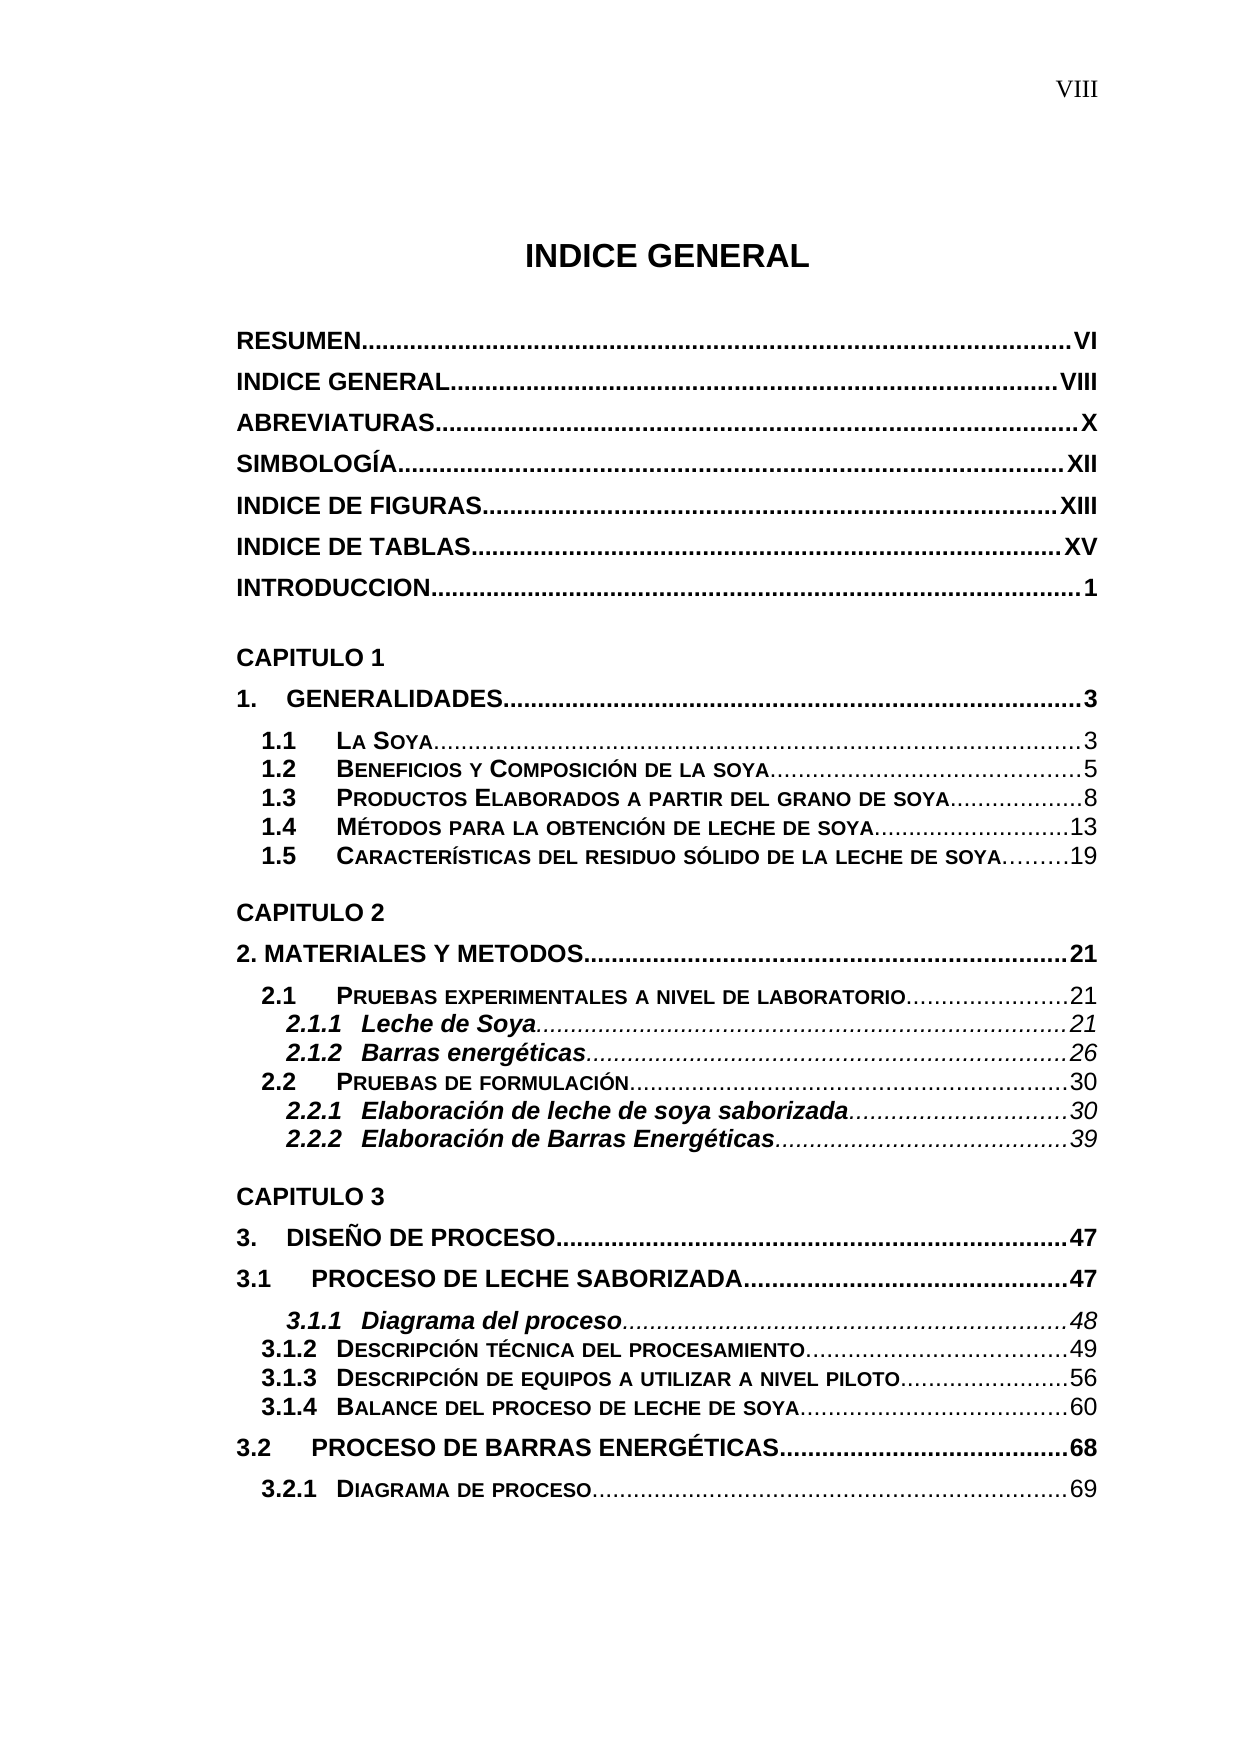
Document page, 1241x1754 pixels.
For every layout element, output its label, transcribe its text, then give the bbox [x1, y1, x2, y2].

text INDICE GENERAL [236, 236, 1098, 275]
text CAPITULO 2 [236, 898, 1098, 927]
text 1.1 La Soya 3 [261, 726, 1098, 754]
text 2.1.1 Leche de Soya 21 [286, 1009, 1098, 1038]
text 3. DISEÑO DE PROCESO 47 [236, 1223, 1098, 1252]
text INDICE DE TABLAS XV [236, 532, 1098, 561]
text 2.1 Pruebas experimentales a nivel de laboratorio 21 [261, 981, 1098, 1009]
text INDICE DE FIGURAS XIII [236, 491, 1098, 519]
text 3.1.1 Diagrama del proceso 48 [286, 1306, 1098, 1334]
text 2.2.2 Elaboración de Barras Energéticas 39 [286, 1124, 1098, 1153]
text INDICE GENERAL VIII [236, 367, 1098, 396]
text CAPITULO 1 [236, 643, 1098, 672]
text RESUMEN VI [236, 326, 1098, 354]
text SIMBOLOGÍA XII [236, 449, 1098, 478]
text 1.3 Productos Elaborados a partir del grano de soya 8 [261, 783, 1098, 812]
text 3.1.2 Descripción técnica del procesamiento 49 [261, 1334, 1098, 1363]
text 3.2 Proceso de barras energéticas 68 [236, 1433, 1098, 1462]
text ABREVIATURAS X [236, 408, 1098, 437]
text 1.4 Métodos para la obtención de leche de soya 13 [261, 812, 1098, 841]
text 1.2 Beneficios y Composición de la soya 5 [261, 754, 1098, 783]
text 1.5 Características del residuo sólido de la leche de soya 19 [261, 841, 1098, 869]
text 2.1.2 Barras energéticas 26 [286, 1038, 1098, 1067]
text 3.1.3 Descripción de equipos a utilizar a nivel piloto 56 [261, 1363, 1098, 1392]
text 3.1 Proceso de leche saborizada 47 [236, 1264, 1098, 1293]
text 2.2.1 Elaboración de leche de soya saborizada 30 [286, 1096, 1098, 1124]
text 2.2 Pruebas de formulación 30 [261, 1067, 1098, 1096]
text 1. GENERALIDADES 3 [236, 684, 1098, 713]
text CAPITULO 3 [236, 1182, 1098, 1211]
text 3.1.4 Balance del proceso de leche de soya 60 [261, 1392, 1098, 1421]
text 3.2.1 Diagrama de proceso 69 [261, 1474, 1098, 1503]
text 2. MATERIALES Y METODOS 21 [236, 939, 1098, 968]
text INTRODUCCION 1 [236, 573, 1098, 602]
